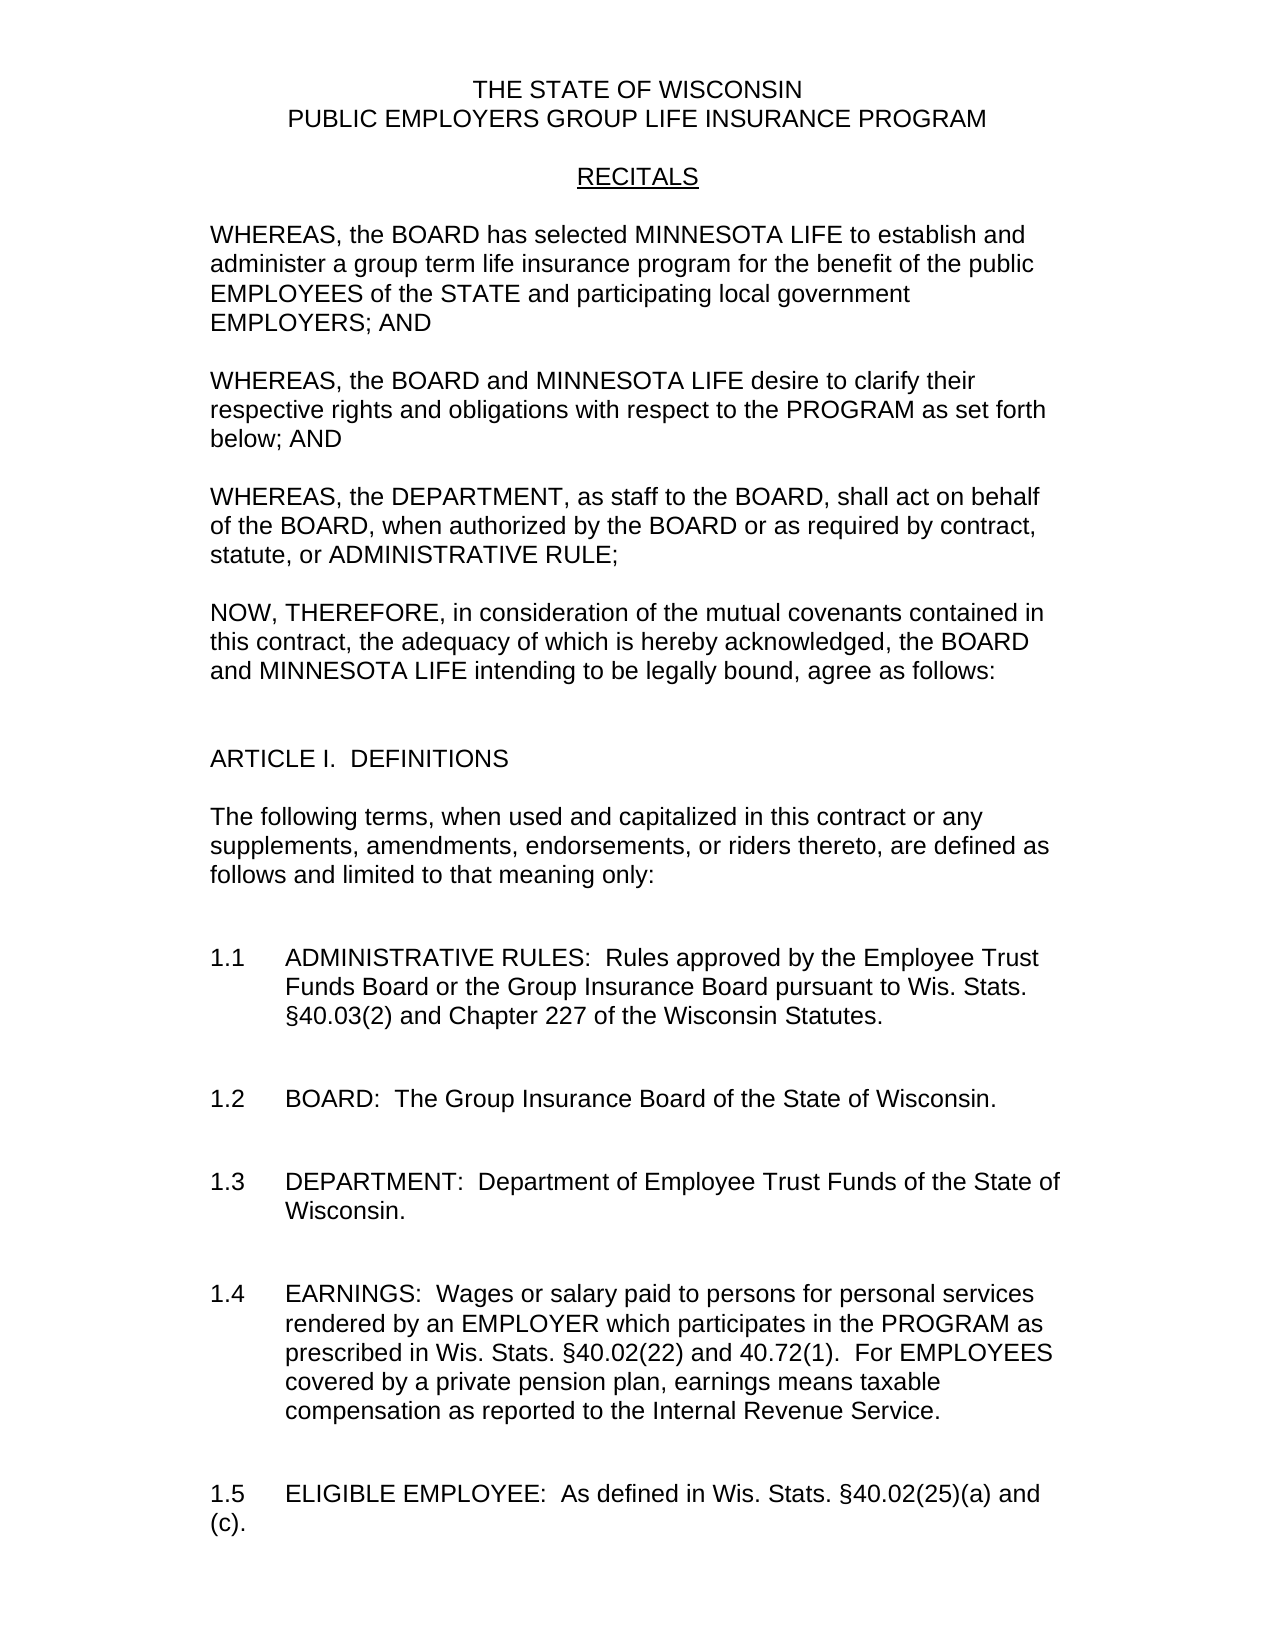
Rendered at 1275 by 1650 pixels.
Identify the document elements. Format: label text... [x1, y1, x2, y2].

text WHEREAS, the DEPARTMENT, as staff to the BOARD, shall act on behalf of the BOARD, when authorized by the BOARD or as required by contract, statute, or ADMINISTRATIVE RULE; [210, 482, 1065, 569]
text The following terms, when used and capitalized in this contract or any supplements, amendments, endorsements, or riders thereto, are defined as follows and limited to that meaning only: [210, 802, 1065, 889]
text 1.5 ELIGIBLE EMPLOYEE: As defined in Wis. Stats. §40.02(25)(a) and (c). [210, 1479, 1065, 1537]
text WHEREAS, the BOARD and MINNESOTA LIFE desire to clarify their respective rights and obligations with respect to the PROGRAM as set forth below; AND [210, 366, 1065, 453]
text ARTICLE I. DEFINITIONS [210, 743, 1065, 772]
text 1.3 DEPARTMENT: Department of Employee Trust Funds of the State of . [210, 1167, 1065, 1225]
text 1.4 EARNINGS: Wages or salary paid to persons for personal services rendered by an EMPLOYER which participates in the PROGRAM as prescribed in Wis. Stats. §40.02(22) and 40.72(1). For EMPLOYEES covered by a private pension plan, earnings means taxable compensation as reported to the Internal Revenue Service. [210, 1279, 1065, 1425]
text 1.2 BOARD: The Group Insurance Board of the State of . [210, 1084, 1065, 1113]
text THE STATE OF [135, 75, 1140, 104]
text WHEREAS, the BOARD has selected MINNESOTA LIFE to establish and administer a group term life insurance program for the benefit of the public EMPLOYEES of the STATE and participating local government EMPLOYERS; AND [210, 191, 1065, 337]
text NOW, THEREFORE, in consideration of the mutual covenants contained in this contract, the adequacy of which is hereby acknowledged, the BOARD and MINNESOTA LIFE intending to be legally bound, agree as follows: [210, 598, 1065, 685]
text PUBLIC EMPLOYERS GROUP LIFE INSURANCE PROGRAM RECITALS [135, 104, 1140, 191]
text 1.1 ADMINISTRATIVE RULES: Rules approved by the Employee Trust Funds Board or the Group Insurance Board pursuant to Wis. Stats. §40.03(2) and Chapter 227 of the Statutes. [210, 943, 1065, 1030]
